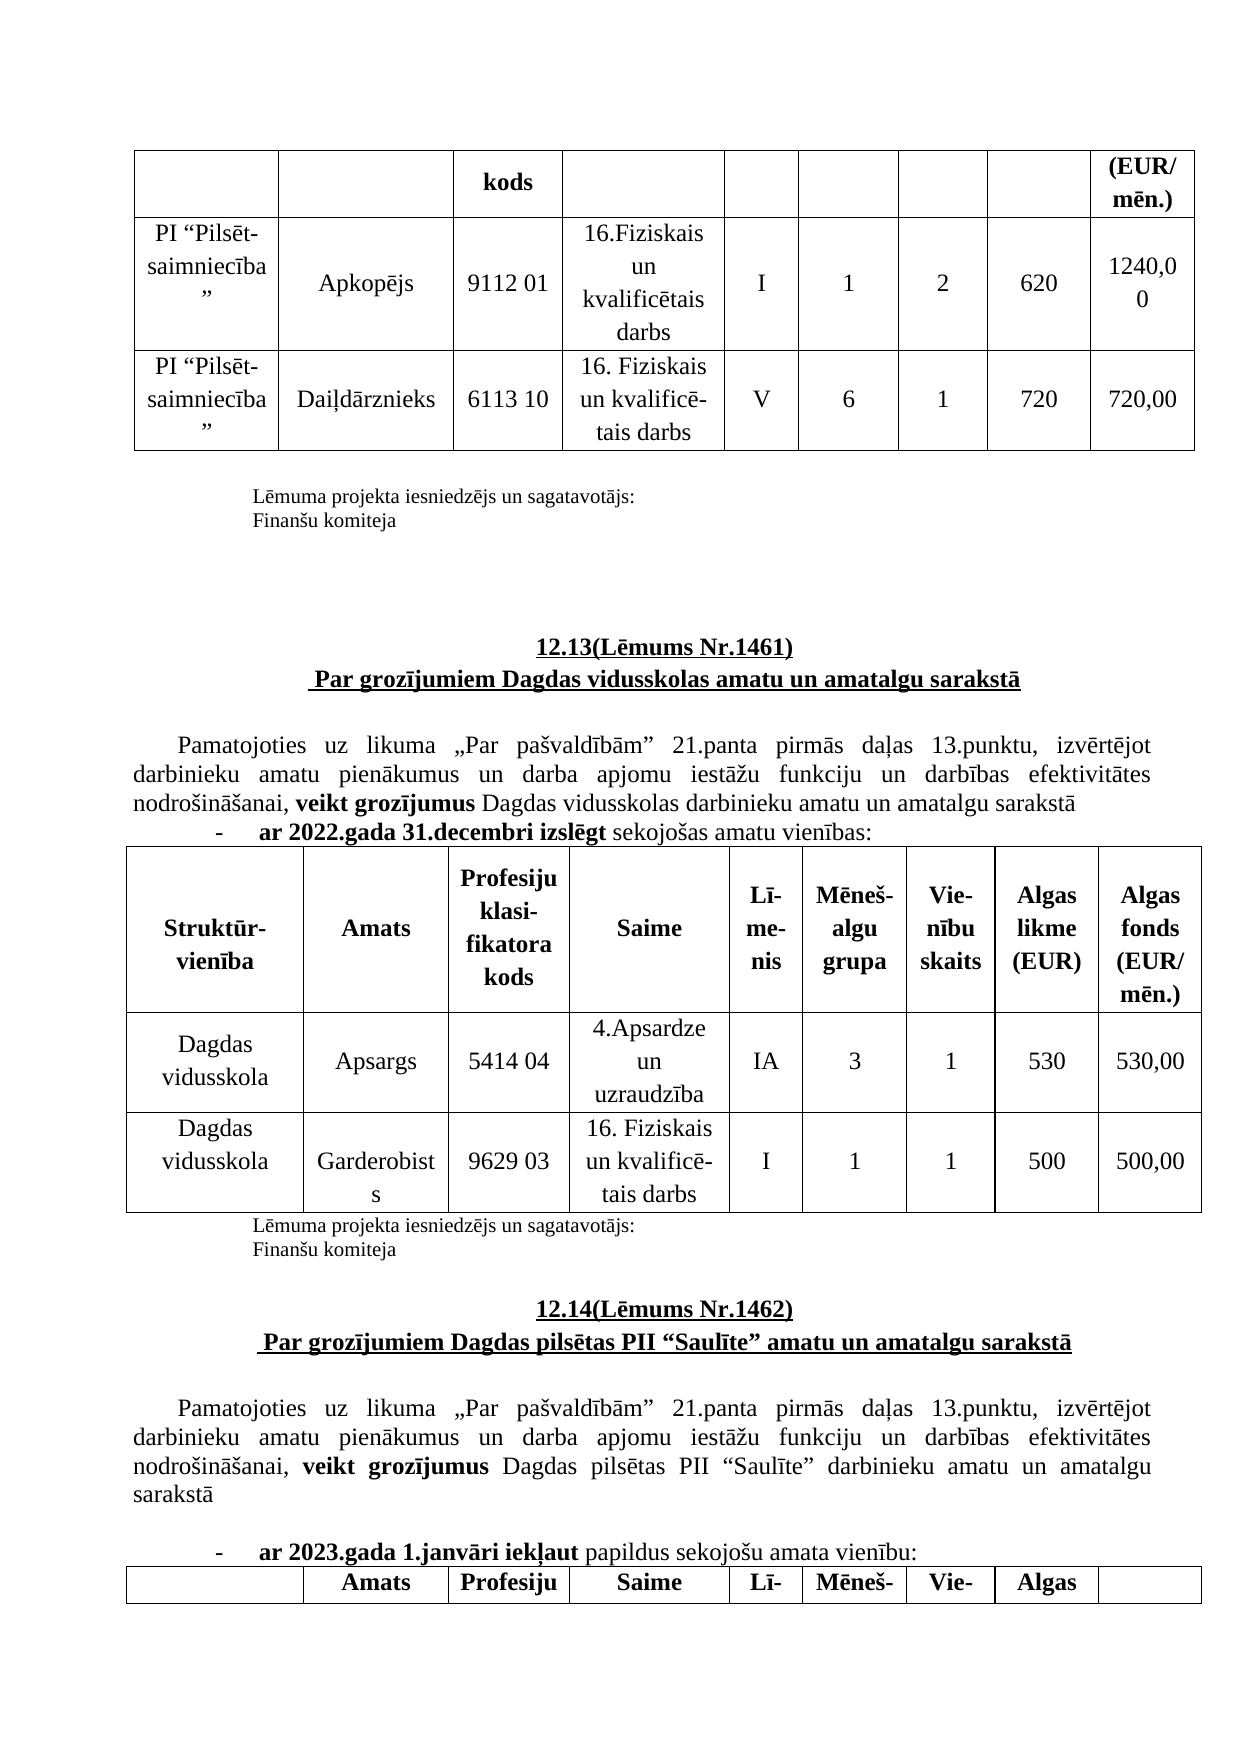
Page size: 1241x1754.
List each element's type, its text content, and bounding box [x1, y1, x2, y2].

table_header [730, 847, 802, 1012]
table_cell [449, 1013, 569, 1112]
list ar 2022.gada 31.decembri izslēgt sekojošas amatu vienības: [215, 817, 1152, 846]
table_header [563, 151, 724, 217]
list ar 2023.gada 1.janvāri iekļaut papildus sekojošu amata vienību: [215, 1537, 1152, 1566]
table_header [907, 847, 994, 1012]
text Par grozījumiem Dagdas pilsētas PII “Saulīte” amatu un amatalgu sarakstā [177, 1327, 1152, 1356]
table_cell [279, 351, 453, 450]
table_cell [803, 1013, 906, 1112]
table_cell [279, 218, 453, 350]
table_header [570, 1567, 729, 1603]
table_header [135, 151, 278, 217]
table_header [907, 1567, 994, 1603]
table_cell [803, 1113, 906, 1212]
text Lēmuma projekta iesniedzējs un sagatavotājs: [252, 484, 1152, 508]
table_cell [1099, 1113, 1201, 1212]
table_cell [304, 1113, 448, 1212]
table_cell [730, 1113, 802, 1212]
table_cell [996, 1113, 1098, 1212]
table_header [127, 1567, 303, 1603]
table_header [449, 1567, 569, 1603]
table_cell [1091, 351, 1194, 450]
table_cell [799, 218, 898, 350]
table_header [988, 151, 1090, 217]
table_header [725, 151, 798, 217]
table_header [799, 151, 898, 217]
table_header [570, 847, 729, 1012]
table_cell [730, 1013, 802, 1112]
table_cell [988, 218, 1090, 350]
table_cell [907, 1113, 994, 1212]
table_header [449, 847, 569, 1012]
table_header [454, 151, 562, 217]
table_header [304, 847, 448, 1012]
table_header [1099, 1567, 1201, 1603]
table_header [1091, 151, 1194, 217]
text Pamatojoties uz likuma „Par pašvaldībām” 21.panta pirmās daļas 13.punktu, izvērtējot darbinieku amatu pienākumus un darba apjomu iestāžu funkciju un darbības efektivitātes nodrošināšanai, veikt grozījumus Dagdas vidusskolas darbinieku amatu un amatalgu sarakstā [133, 731, 1152, 817]
text Pamatojoties uz likuma „Par pašvaldībām” 21.panta pirmās daļas 13.punktu, izvērtējot darbinieku amatu pienākumus un darba apjomu iestāžu funkciju un darbības efektivitātes nodrošināšanai, veikt grozījumus Dagdas pilsētas PII “Saulīte” darbinieku amatu un amatalgu sarakstā [133, 1393, 1152, 1508]
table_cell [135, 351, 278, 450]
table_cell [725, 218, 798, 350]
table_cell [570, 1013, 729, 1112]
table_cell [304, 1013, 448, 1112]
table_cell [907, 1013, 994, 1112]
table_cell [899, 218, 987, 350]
text Finanšu komiteja [252, 508, 1152, 532]
text 12.14(Lēmums Nr.1462) [177, 1294, 1152, 1323]
text Par grozījumiem Dagdas vidusskolas amatu un amatalgu sarakstā [177, 664, 1152, 693]
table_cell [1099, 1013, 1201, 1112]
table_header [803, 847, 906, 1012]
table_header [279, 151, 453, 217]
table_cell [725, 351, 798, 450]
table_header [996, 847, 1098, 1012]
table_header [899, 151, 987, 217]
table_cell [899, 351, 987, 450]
text 12.13(Lēmums Nr.1461) [177, 632, 1152, 660]
text Lēmuma projekta iesniedzējs un sagatavotājs: [252, 1213, 1152, 1237]
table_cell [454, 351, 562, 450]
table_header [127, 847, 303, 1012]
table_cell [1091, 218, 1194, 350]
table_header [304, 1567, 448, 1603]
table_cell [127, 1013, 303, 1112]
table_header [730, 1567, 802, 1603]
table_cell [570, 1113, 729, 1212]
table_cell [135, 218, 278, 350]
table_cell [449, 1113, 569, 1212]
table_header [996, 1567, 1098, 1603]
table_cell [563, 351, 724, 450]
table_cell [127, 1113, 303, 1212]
text Finanšu komiteja [252, 1237, 1152, 1261]
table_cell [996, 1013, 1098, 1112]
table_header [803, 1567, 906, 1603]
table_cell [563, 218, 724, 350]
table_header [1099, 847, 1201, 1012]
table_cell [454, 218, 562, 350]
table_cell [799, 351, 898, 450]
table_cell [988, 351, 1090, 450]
